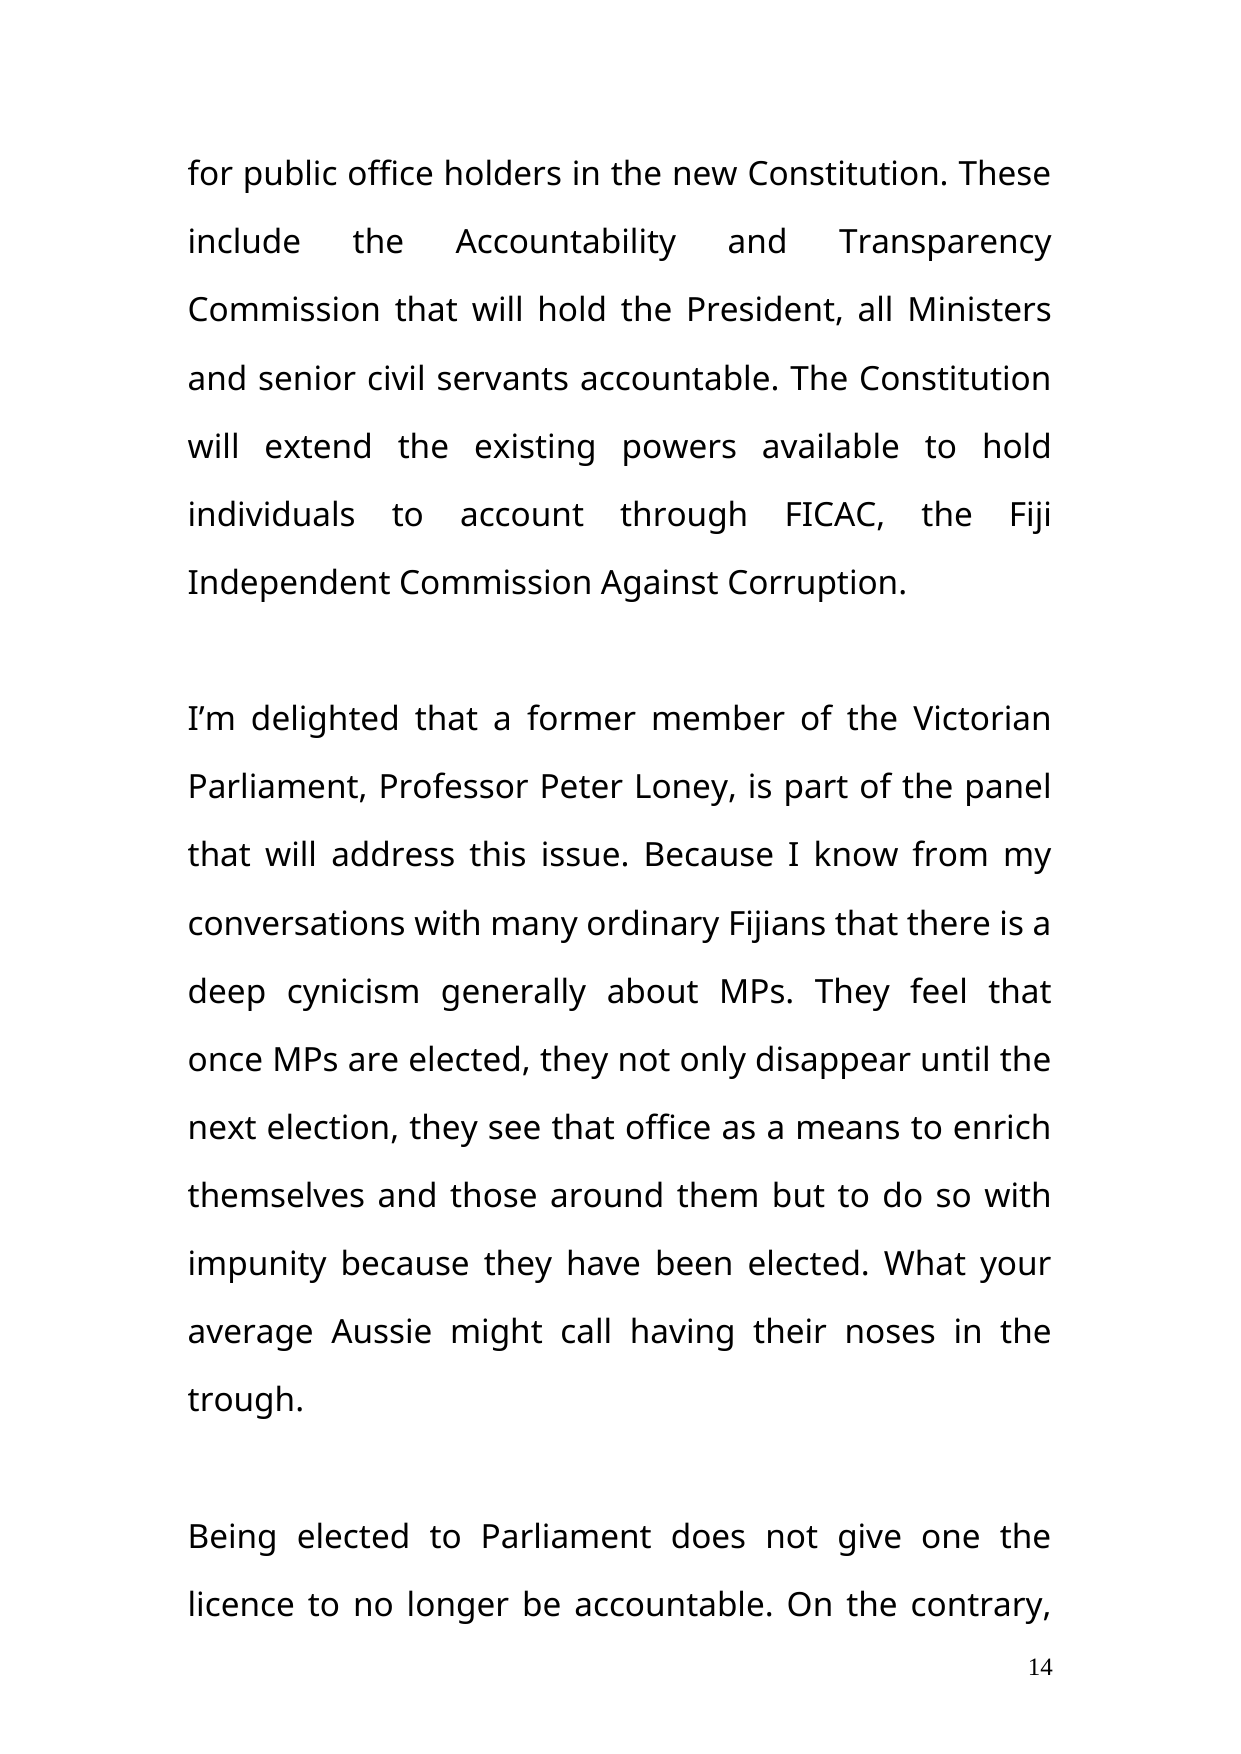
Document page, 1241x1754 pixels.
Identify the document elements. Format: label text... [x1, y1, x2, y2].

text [187, 150, 1053, 604]
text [187, 1512, 1053, 1626]
text I’m delighted that a former member of the Victorian Parliament, Professor Peter Loney, is part of the panel that will address this issue. Because I know from my conversations with many ordinary Fijians that there is a deep cynicism generally about MPs. They feel that once MPs are elected, they not only disappear until the next election, they see that office as a means to enrich themselves and those around them but to do so with impunity because they have been elected. What your average Aussie might call having their noses in the trough. [187, 695, 1053, 1422]
